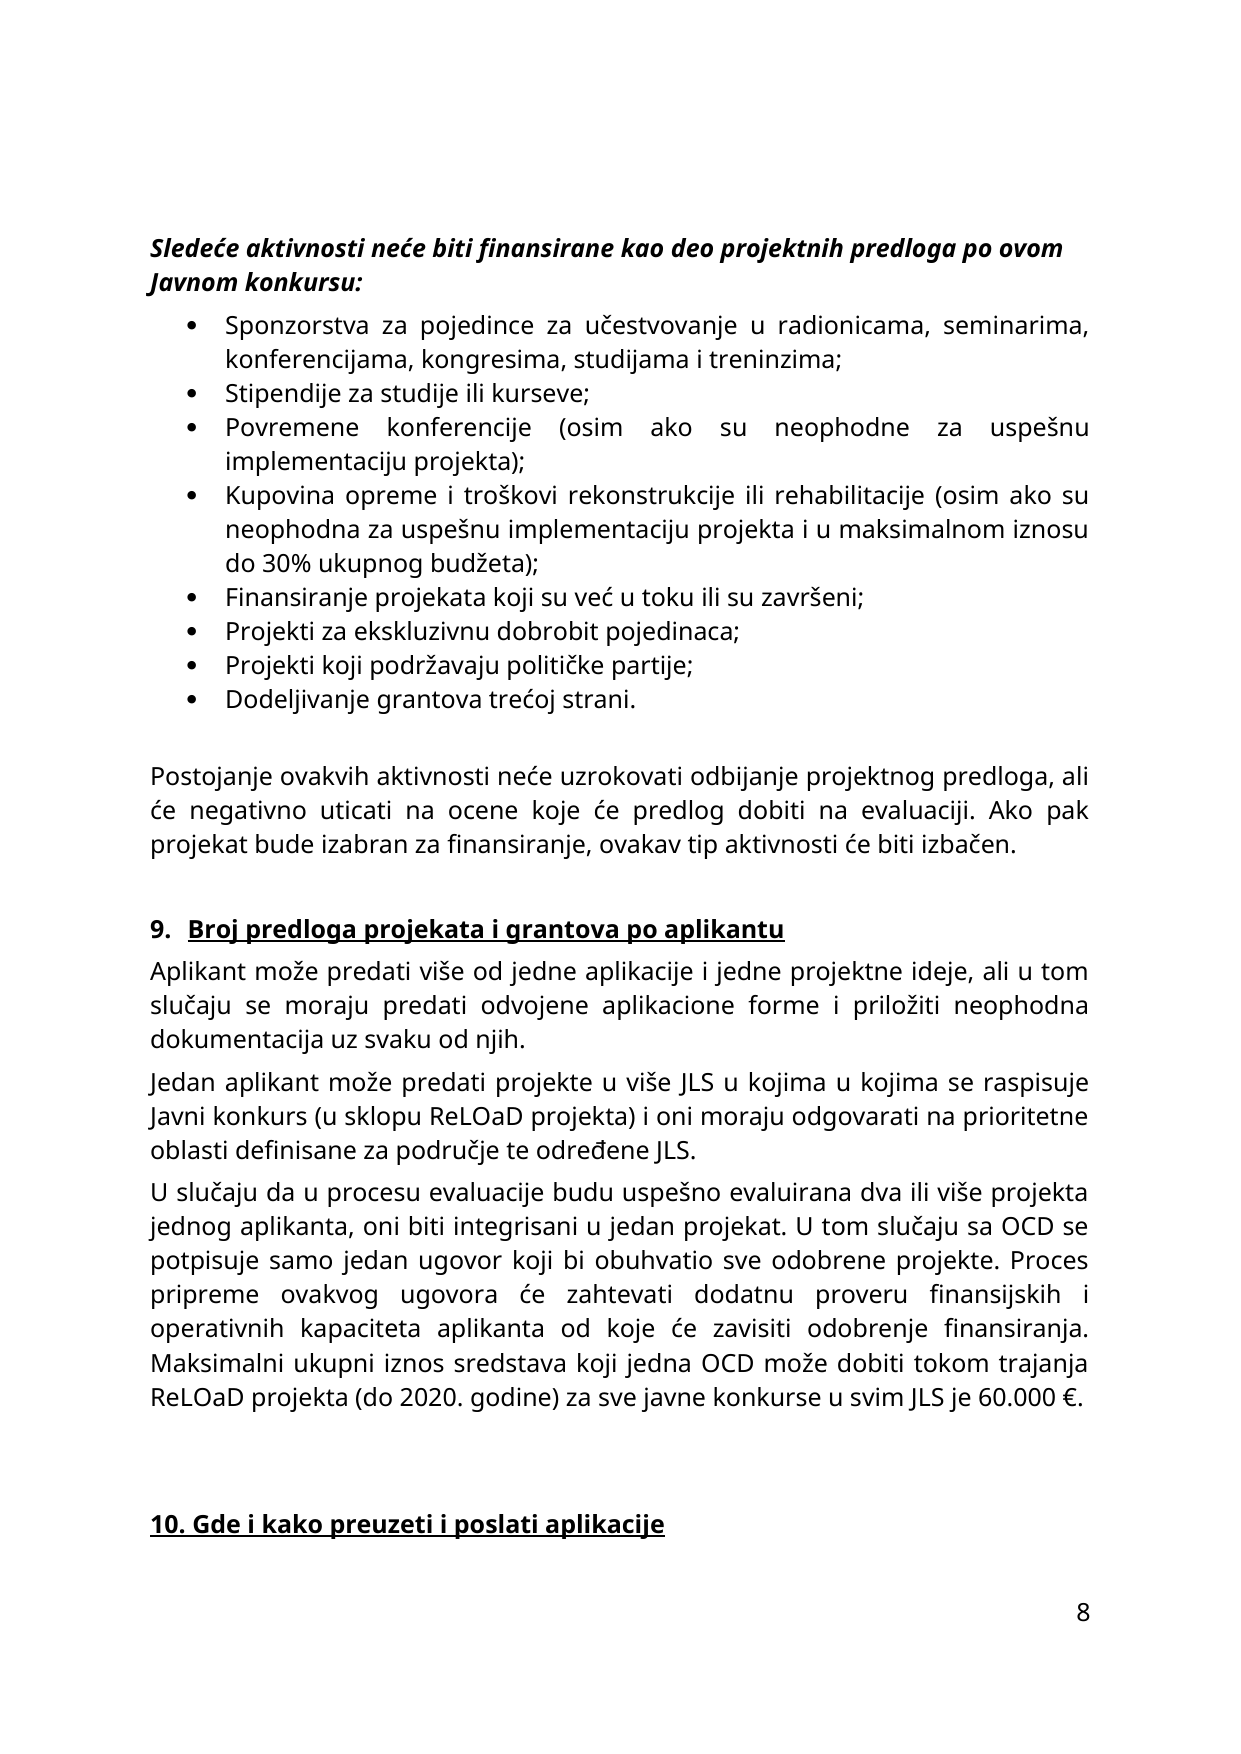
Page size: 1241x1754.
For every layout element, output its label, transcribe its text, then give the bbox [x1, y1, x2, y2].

list Finansiranje projekata koji su već u toku ili su završeni; [187, 580, 1090, 614]
list Kupovina opreme i troškovi rekonstrukcije ili rehabilitacije (osim ako su neophodna za uspešnu implementaciju projekta i u maksimalnom iznosu do 30% ukupnog budžeta); [187, 478, 1090, 580]
list Projekti koji podržavaju političke partije; [187, 648, 1090, 682]
list Povremene konferencije (osim ako su neophodne za uspešnu implementaciju projekta); [187, 409, 1090, 478]
text 10. Gde i kako preuzeti i poslati aplikacije [150, 1506, 1090, 1541]
list Broj predloga projekata i grantova po aplikantu [150, 911, 1090, 946]
list Projekti za ekskluzivnu dobrobit pojedinaca; [187, 614, 1090, 648]
list Dodeljivanje grantova trećoj strani. [187, 682, 1090, 716]
text Jedan aplikant može predati projekte u više JLS u kojima u kojima se raspisuje Javni konkurs (u sklopu ReLOaD projekta) i oni moraju odgovarati na prioritetne oblasti definisane za područje te određene JLS. [150, 1064, 1090, 1167]
text Postojanje ovakvih aktivnosti neće uzrokovati odbijanje projektnog predloga, ali će negativno uticati na ocene koje će predlog dobiti na evaluaciji. Ako pak projekat bude izabran za finansiranje, ovakav tip aktivnosti će biti izbačen. [150, 758, 1090, 861]
list Sponzorstva za pojedince za učestvovanje u radionicama, seminarima, konferencijama, kongresima, studijama i treninzima; [187, 307, 1090, 376]
list Stipendije za studije ili kurseve; [187, 376, 1090, 409]
text Sledeće aktivnosti neće biti finansirane kao deo projektnih predloga po ovom Javnom konkursu: [150, 231, 1090, 299]
text Aplikant može predati više od jedne aplikacije i jedne projektne ideje, ali u tom slučaju se moraju predati odvojene aplikacione forme i priložiti neophodna dokumentacija uz svaku od njih. [150, 954, 1090, 1056]
text U slučaju da u procesu evaluacije budu uspešno evaluirana dva ili više projekta jednog aplikanta, oni biti integrisani u jedan projekat. U tom slučaju sa OCD se potpisuje samo jedan ugovor koji bi obuhvatio sve odobrene projekte. Proces pripreme ovakvog ugovora će zahtevati dodatnu proveru finansijskih i operativnih kapaciteta aplikanta od koje će zavisiti odobrenje finansiranja. Maksimalni ukupni iznos sredstava koji jedna OCD može dobiti tokom trajanja ReLOaD projekta (do 2020. godine) za sve javne konkurse u svim JLS je 60.000 €. [150, 1175, 1090, 1413]
